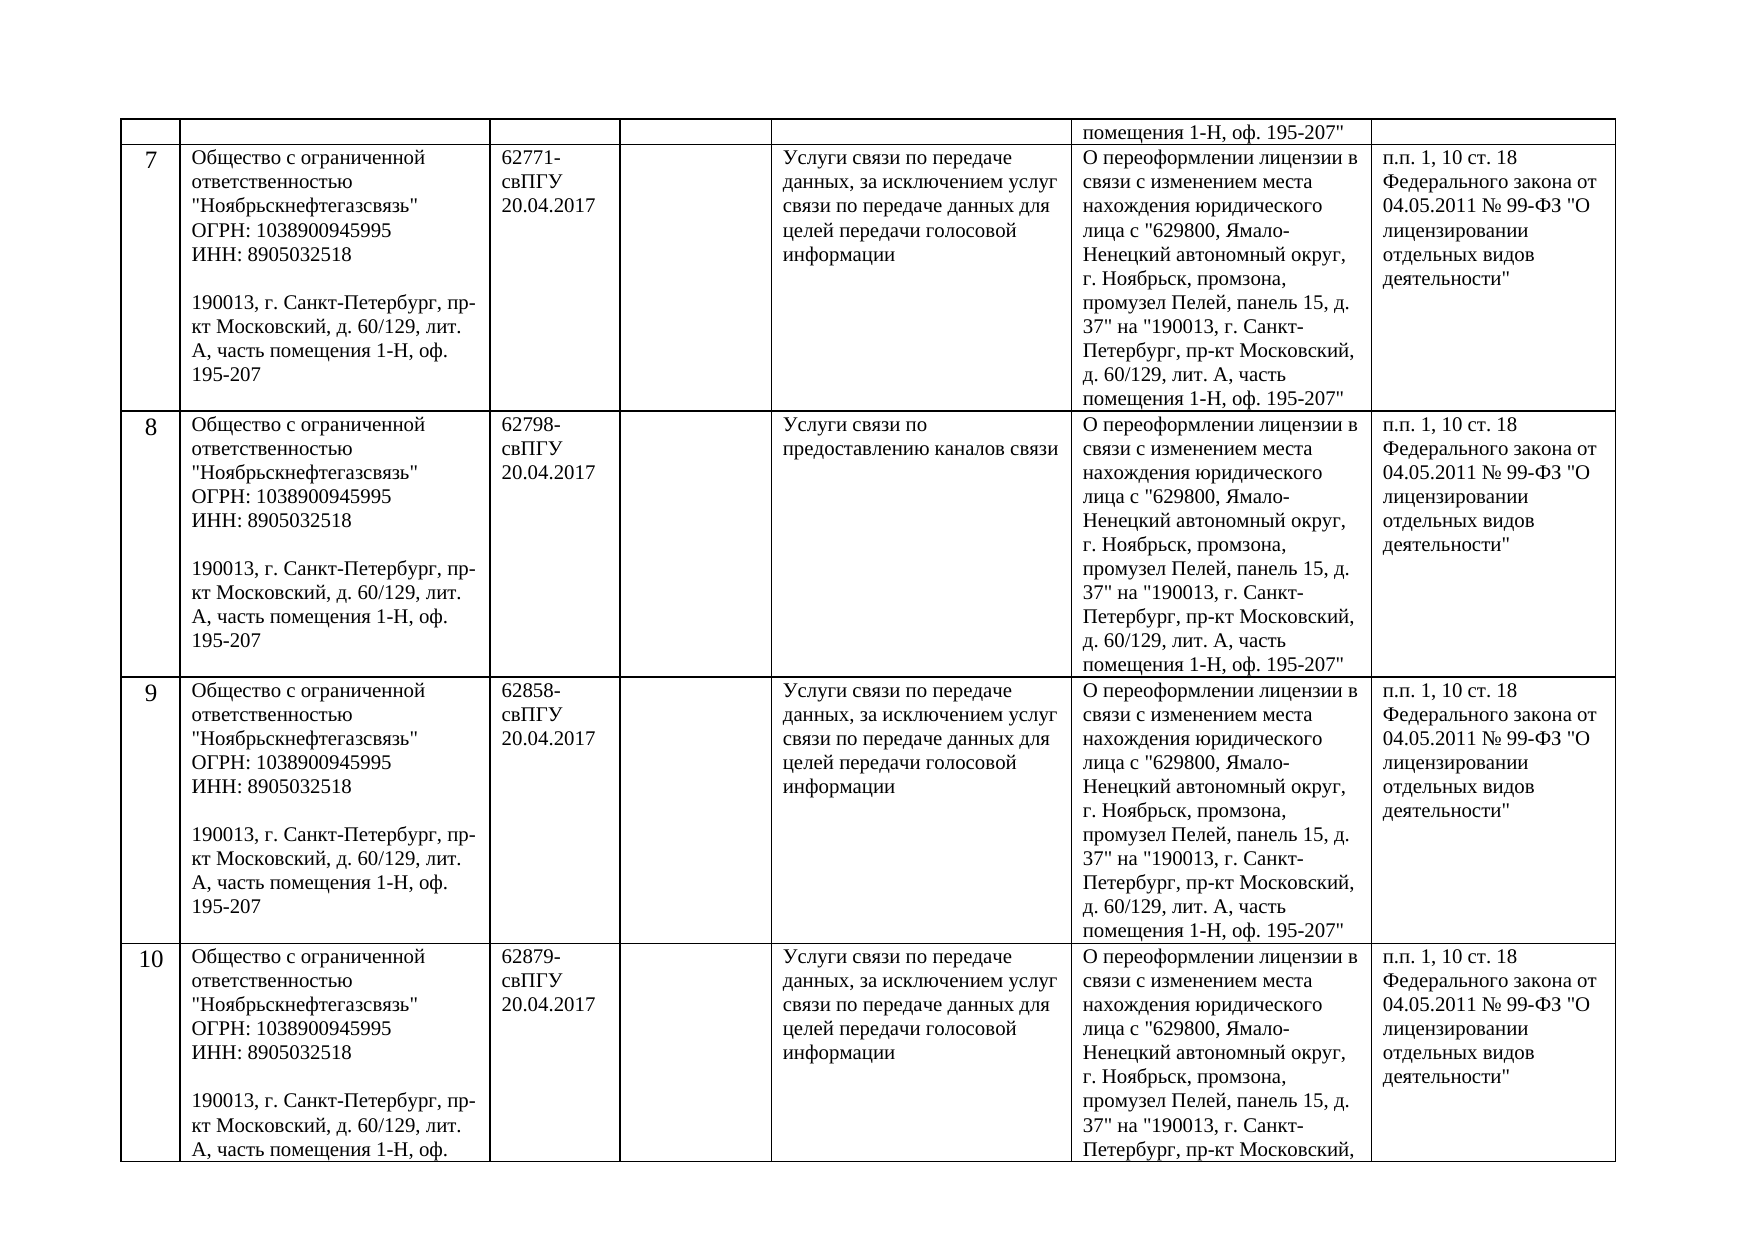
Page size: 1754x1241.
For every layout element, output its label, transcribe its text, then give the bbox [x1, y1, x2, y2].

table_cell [772, 120, 1071, 144]
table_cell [1372, 120, 1615, 144]
table_cell 62798-свПГУ 20.04.2017 [491, 412, 619, 676]
table_cell Услуги связи по передаче данных, за исключением услуг связи по передаче данных для целей передачи голосовой информации [772, 678, 1071, 942]
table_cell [491, 944, 619, 1161]
table_cell 10 [122, 944, 179, 1161]
table_cell 8 [122, 412, 179, 676]
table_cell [491, 120, 619, 144]
table_cell [621, 412, 771, 676]
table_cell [1072, 120, 1371, 144]
table_cell п.п. 1, 10 ст. 18 Федерального закона от 04.05.2011 № 99-ФЗ "О лицензировании отдельных видов деятельности" [1372, 678, 1615, 942]
table_cell 6 [122, 120, 179, 144]
table_cell п.п. 1, 10 ст. 18 Федерального закона от 04.05.2011 № 99-ФЗ "О лицензировании отдельных видов деятельности" [1372, 412, 1615, 676]
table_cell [772, 944, 1071, 1161]
table_cell 62858-свПГУ 20.04.2017 [491, 678, 619, 942]
table_cell Услуги связи по предоставлению каналов связи [772, 412, 1071, 676]
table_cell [181, 944, 489, 1161]
table_cell 7 [122, 145, 179, 410]
table_cell Услуги связи по передаче данных, за исключением услуг связи по передаче данных для целей передачи голосовой информации [772, 145, 1071, 410]
table_cell [621, 120, 771, 144]
table_cell [621, 678, 771, 942]
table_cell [1072, 944, 1371, 1161]
table_cell п.п. 1, 10 ст. 18 Федерального закона от 04.05.2011 № 99-ФЗ "О лицензировании отдельных видов деятельности" [1372, 145, 1615, 410]
table_cell 62771-свПГУ 20.04.2017 [491, 145, 619, 410]
table_cell [621, 944, 771, 1161]
table_cell [621, 145, 771, 410]
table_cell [181, 120, 489, 144]
table_cell 9 [122, 678, 179, 942]
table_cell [1372, 944, 1615, 1161]
